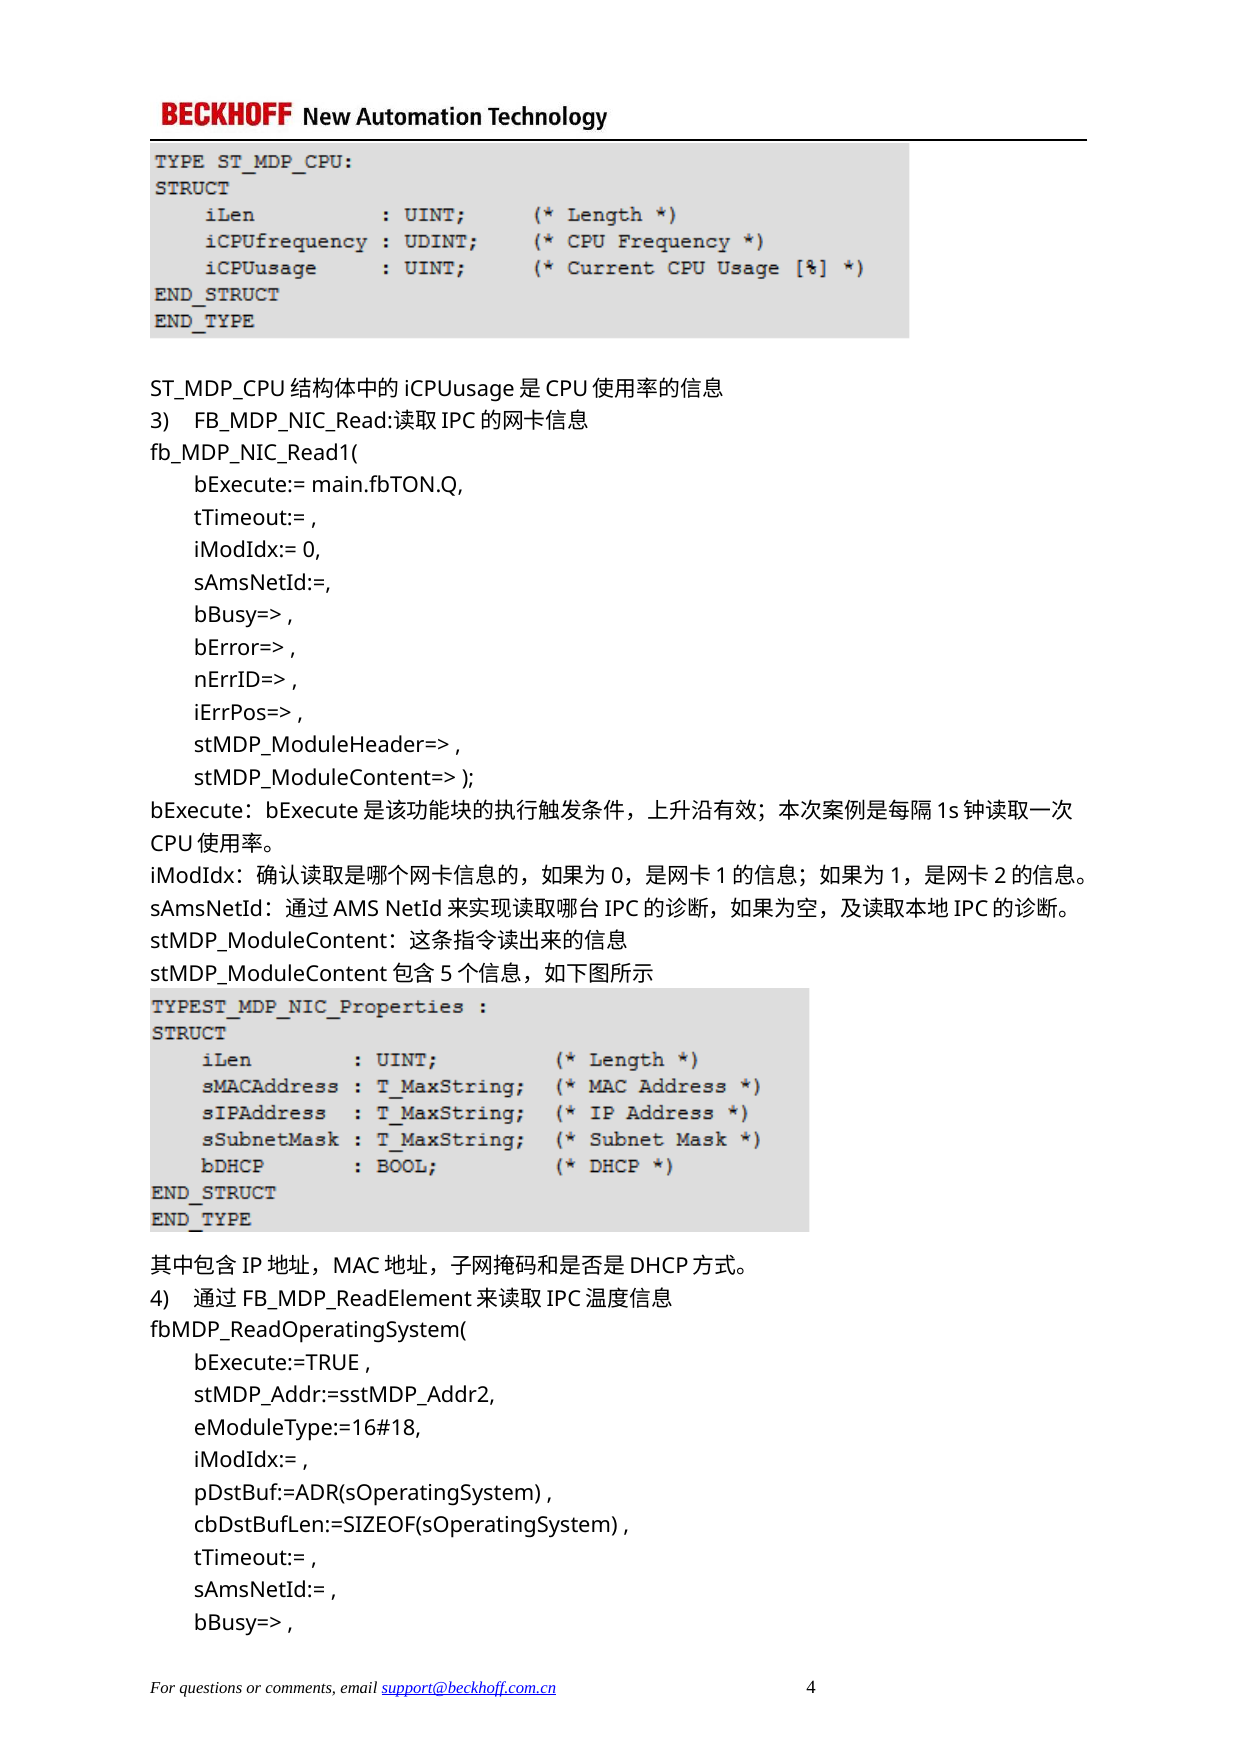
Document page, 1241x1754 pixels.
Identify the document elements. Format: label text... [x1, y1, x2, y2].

text sAmsNetId:=, [150, 566, 1087, 598]
text stMDP_Addr:=sstMDP_Addr2, [150, 1378, 1087, 1411]
text tTimeout:= , [150, 1541, 1087, 1573]
text ST_MDP_CPU结构体中的iCPUusage是CPU使用率的信息 [150, 371, 1087, 403]
text fb_MDP_NIC_Read1( [150, 436, 1087, 468]
text fbMDP_ReadOperatingSystem( [150, 1313, 1087, 1346]
text stMDP_ModuleHeader=> , [150, 728, 1087, 761]
text tTimeout:= , [150, 501, 1087, 533]
text stMDP_ModuleContent包含5个信息，如下图所示 [150, 956, 1087, 988]
text 其中包含IP地址，MAC地址，子网掩码和是否是DHCP方式。 [150, 1248, 1087, 1281]
list 通过FB_MDP_ReadElement来读取IPC温度信息 [150, 1281, 1087, 1313]
text sAmsNetId:= , [150, 1573, 1087, 1606]
text bExecute:=TRUE , [150, 1346, 1087, 1378]
text iModIdx:= , [150, 1443, 1087, 1476]
text eModuleType:=16#18, [150, 1411, 1087, 1443]
text bExecute:= main.fbTON.Q, [150, 468, 1087, 501]
text nErrID=> , [150, 663, 1087, 696]
text sAmsNetId：通过AMS NetId来实现读取哪台IPC的诊断，如果为空，及读取本地IPC的诊断。 [150, 891, 1087, 923]
picture [150, 89, 619, 139]
text iModIdx:= 0, [150, 533, 1087, 566]
text bBusy=> , [150, 1606, 1087, 1638]
text iErrPos=> , [150, 696, 1087, 728]
text stMDP_ModuleContent：这条指令读出来的信息 [150, 923, 1087, 956]
text bBusy=> , [150, 598, 1087, 631]
list FB_MDP_NIC_Read:读取IPC的网卡信息 [150, 403, 1087, 436]
text bExecute：bExecute是该功能块的执行触发条件，上升沿有效；本次案例是每隔1s钟读取一次CPU使用率。 [150, 793, 1087, 858]
text cbDstBufLen:=SIZEOF(sOperatingSystem) , [150, 1508, 1087, 1541]
text iModIdx：确认读取是哪个网卡信息的，如果为0，是网卡1的信息；如果为1，是网卡2的信息。 [150, 858, 1087, 891]
picture [150, 143, 910, 340]
picture [150, 988, 810, 1232]
text stMDP_ModuleContent=> ); [150, 761, 1087, 793]
text pDstBuf:=ADR(sOperatingSystem) , [150, 1476, 1087, 1508]
text bError=> , [150, 631, 1087, 663]
